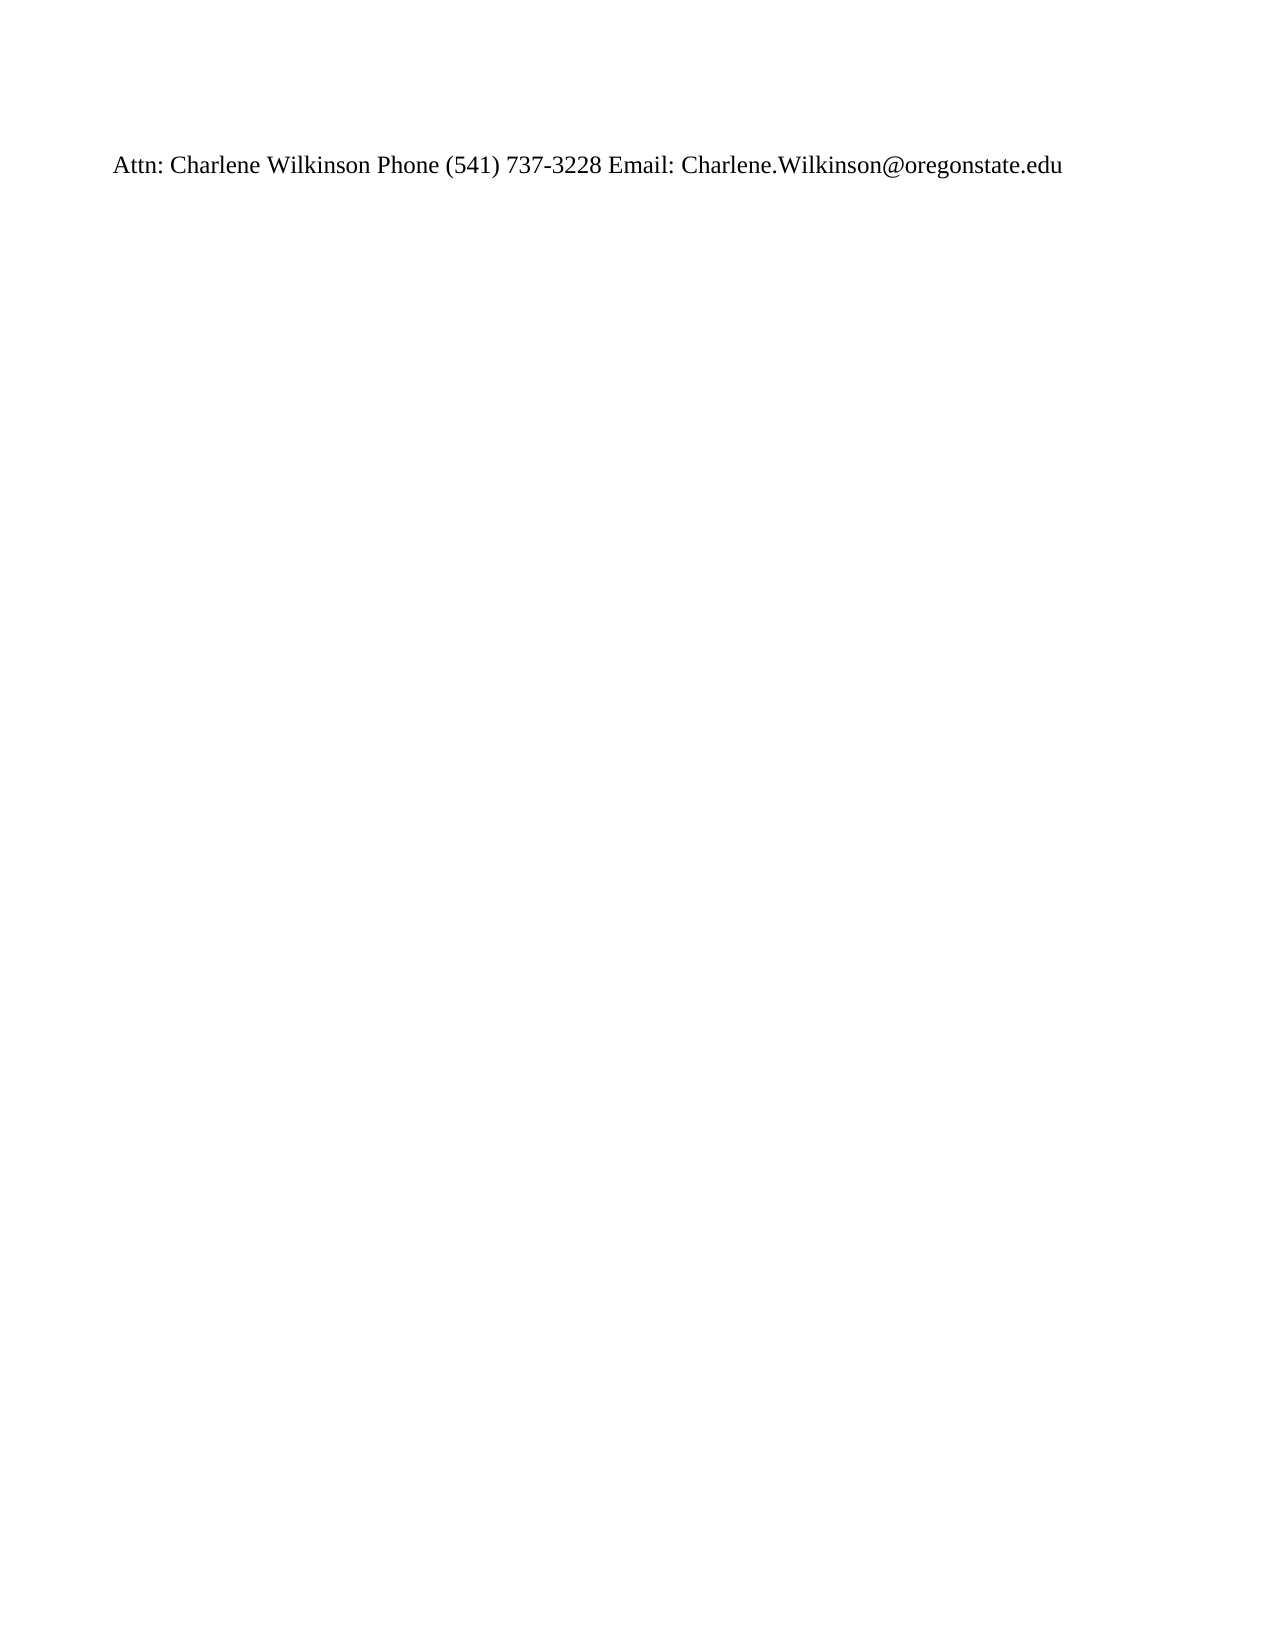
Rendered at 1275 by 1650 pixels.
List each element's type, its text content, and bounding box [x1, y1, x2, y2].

text Attn: Charlene Wilkinson Phone (541) 737-3228 Email: Charlene.Wilkinson@oregonstate.edu [112, 150, 1162, 179]
